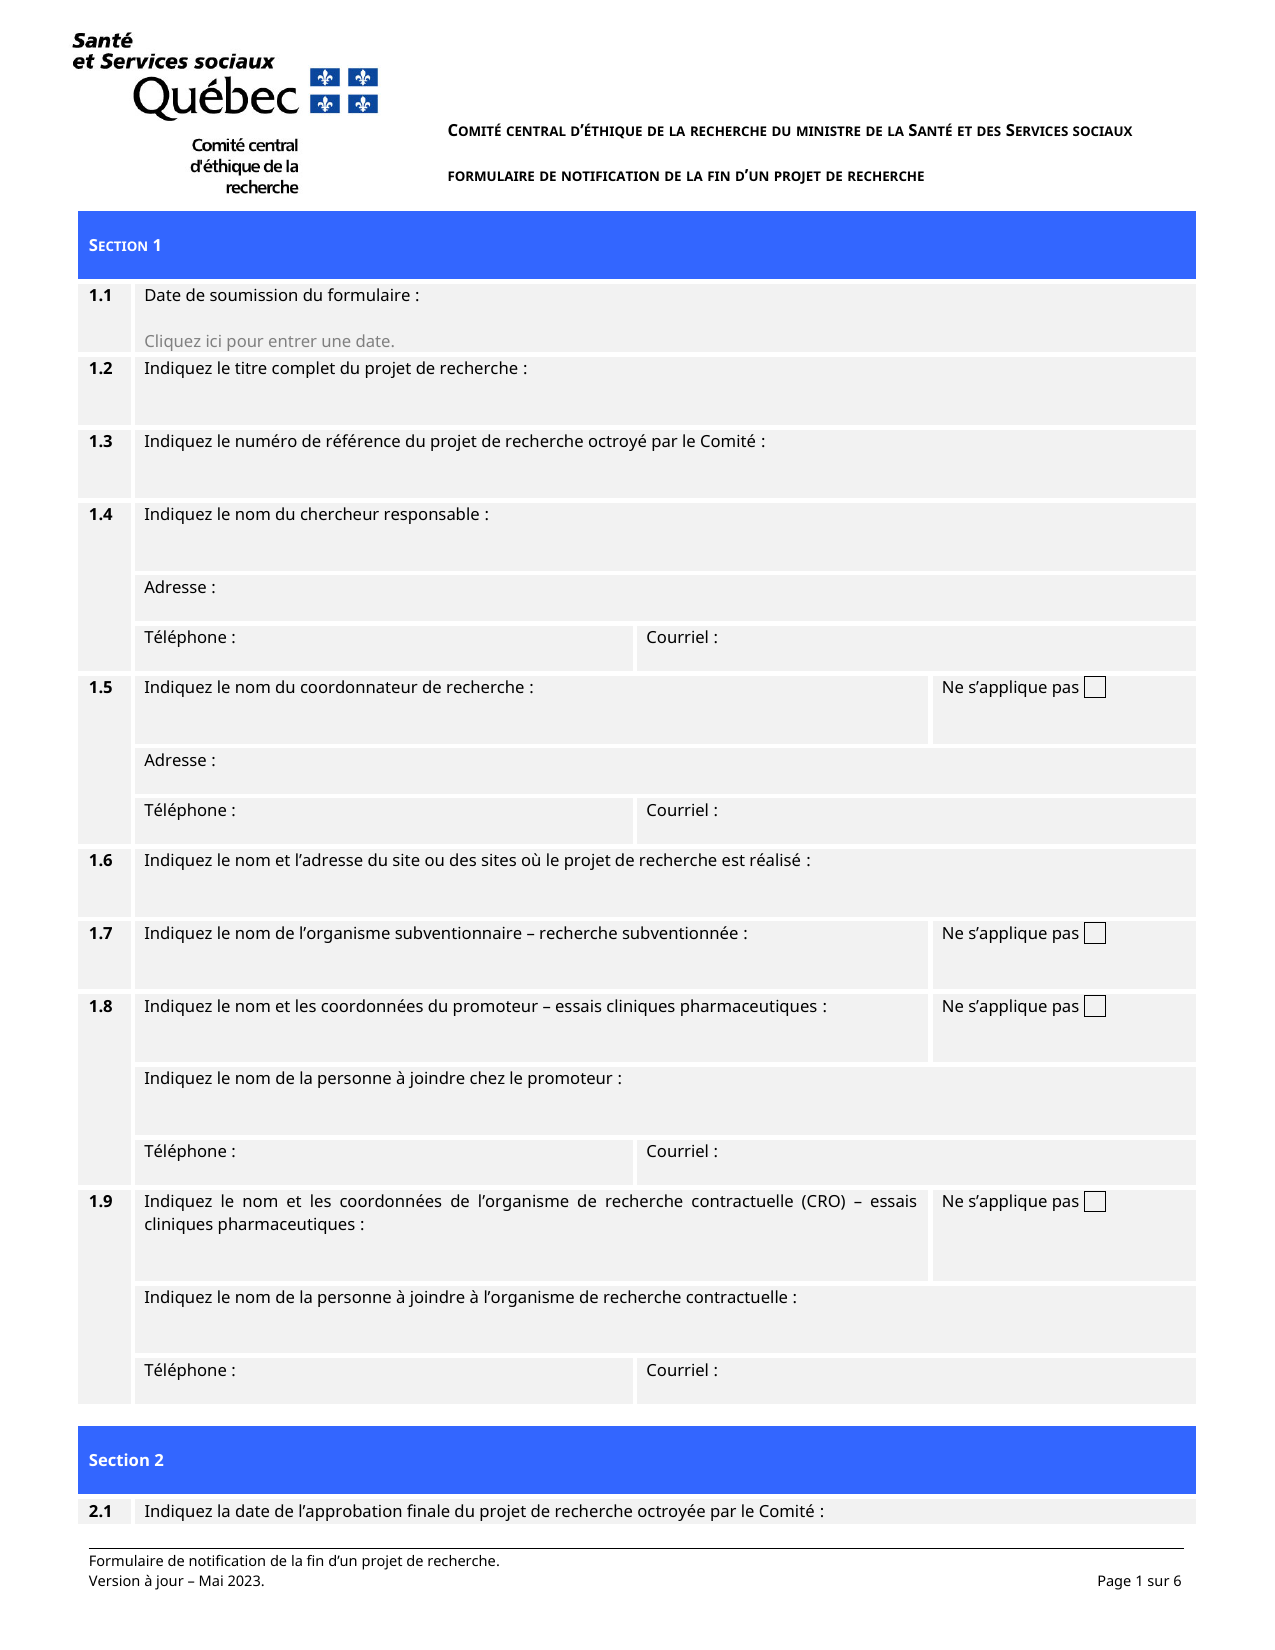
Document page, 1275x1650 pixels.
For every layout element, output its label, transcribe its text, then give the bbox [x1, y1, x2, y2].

table_cell Indiquez le nom du coordonnateur de recherche : [135, 676, 928, 744]
table_cell 1.3 [78, 430, 131, 498]
table_cell 2.1 [78, 1499, 131, 1524]
picture [64, 27, 407, 212]
table_cell Indiquez le nom de la personne à joindre à l’organisme de recherche contractuelle : [135, 1286, 1196, 1353]
text formulaire de notification de la fin d’un projet de recherche [89, 163, 1186, 186]
table_cell Téléphone : [135, 626, 633, 671]
table_cell Indiquez le nom du chercheur responsable : [135, 503, 1196, 571]
table_cell Adresse : [135, 575, 1196, 621]
table_cell 1.4 [78, 503, 131, 671]
table_cell Ne s’applique pas [933, 921, 1196, 989]
table_cell Date de soumission du formulaire : [135, 284, 1196, 352]
table_cell Indiquez le nom de la personne à joindre chez le promoteur : [135, 1067, 1196, 1135]
table_cell Indiquez le nom et les coordonnées de l’organisme de recherche contractuelle (CRO) – essais cliniques pharmaceutiques : [135, 1190, 928, 1281]
table_cell 1.9 [78, 1190, 131, 1404]
table_cell Courriel : [637, 1358, 1196, 1404]
table_cell 1.8 [78, 994, 131, 1185]
table_cell 1.1 [78, 284, 131, 352]
table_cell Téléphone : [135, 1358, 633, 1404]
table_header Section 2 [78, 1426, 1196, 1494]
table_cell 1.5 [78, 676, 131, 844]
table_cell Téléphone : [135, 798, 633, 844]
table_header Section 1 [78, 211, 1196, 279]
table_cell Indiquez le nom et l’adresse du site ou des sites où le projet de recherche est réalisé : [135, 849, 1196, 917]
table_cell Ne s’applique pas [933, 676, 1196, 744]
table_cell Ne s’applique pas [933, 994, 1196, 1062]
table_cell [135, 1499, 1196, 1524]
text Comité central d’éthique de la recherche du ministre de la Santé et des Services sociaux [89, 118, 1186, 141]
table_cell Ne s’applique pas [933, 1190, 1196, 1281]
table_cell Téléphone : [135, 1140, 633, 1185]
table_cell Indiquez le nom et les coordonnées du promoteur – essais cliniques pharmaceutiques : [135, 994, 928, 1062]
table_cell Indiquez le numéro de référence du projet de recherche octroyé par le Comité : [135, 430, 1196, 498]
table_cell Indiquez le nom de l’organisme subventionnaire – recherche subventionnée : [135, 921, 928, 989]
table_cell Courriel : [637, 626, 1196, 671]
table_cell 1.7 [78, 921, 131, 989]
table_cell 1.6 [78, 849, 131, 917]
table_cell Indiquez le titre complet du projet de recherche : [135, 357, 1196, 425]
table_cell Adresse : [135, 748, 1196, 794]
table_cell Courriel : [637, 1140, 1196, 1185]
table_cell 1.2 [78, 357, 131, 425]
table_cell Courriel : [637, 798, 1196, 844]
